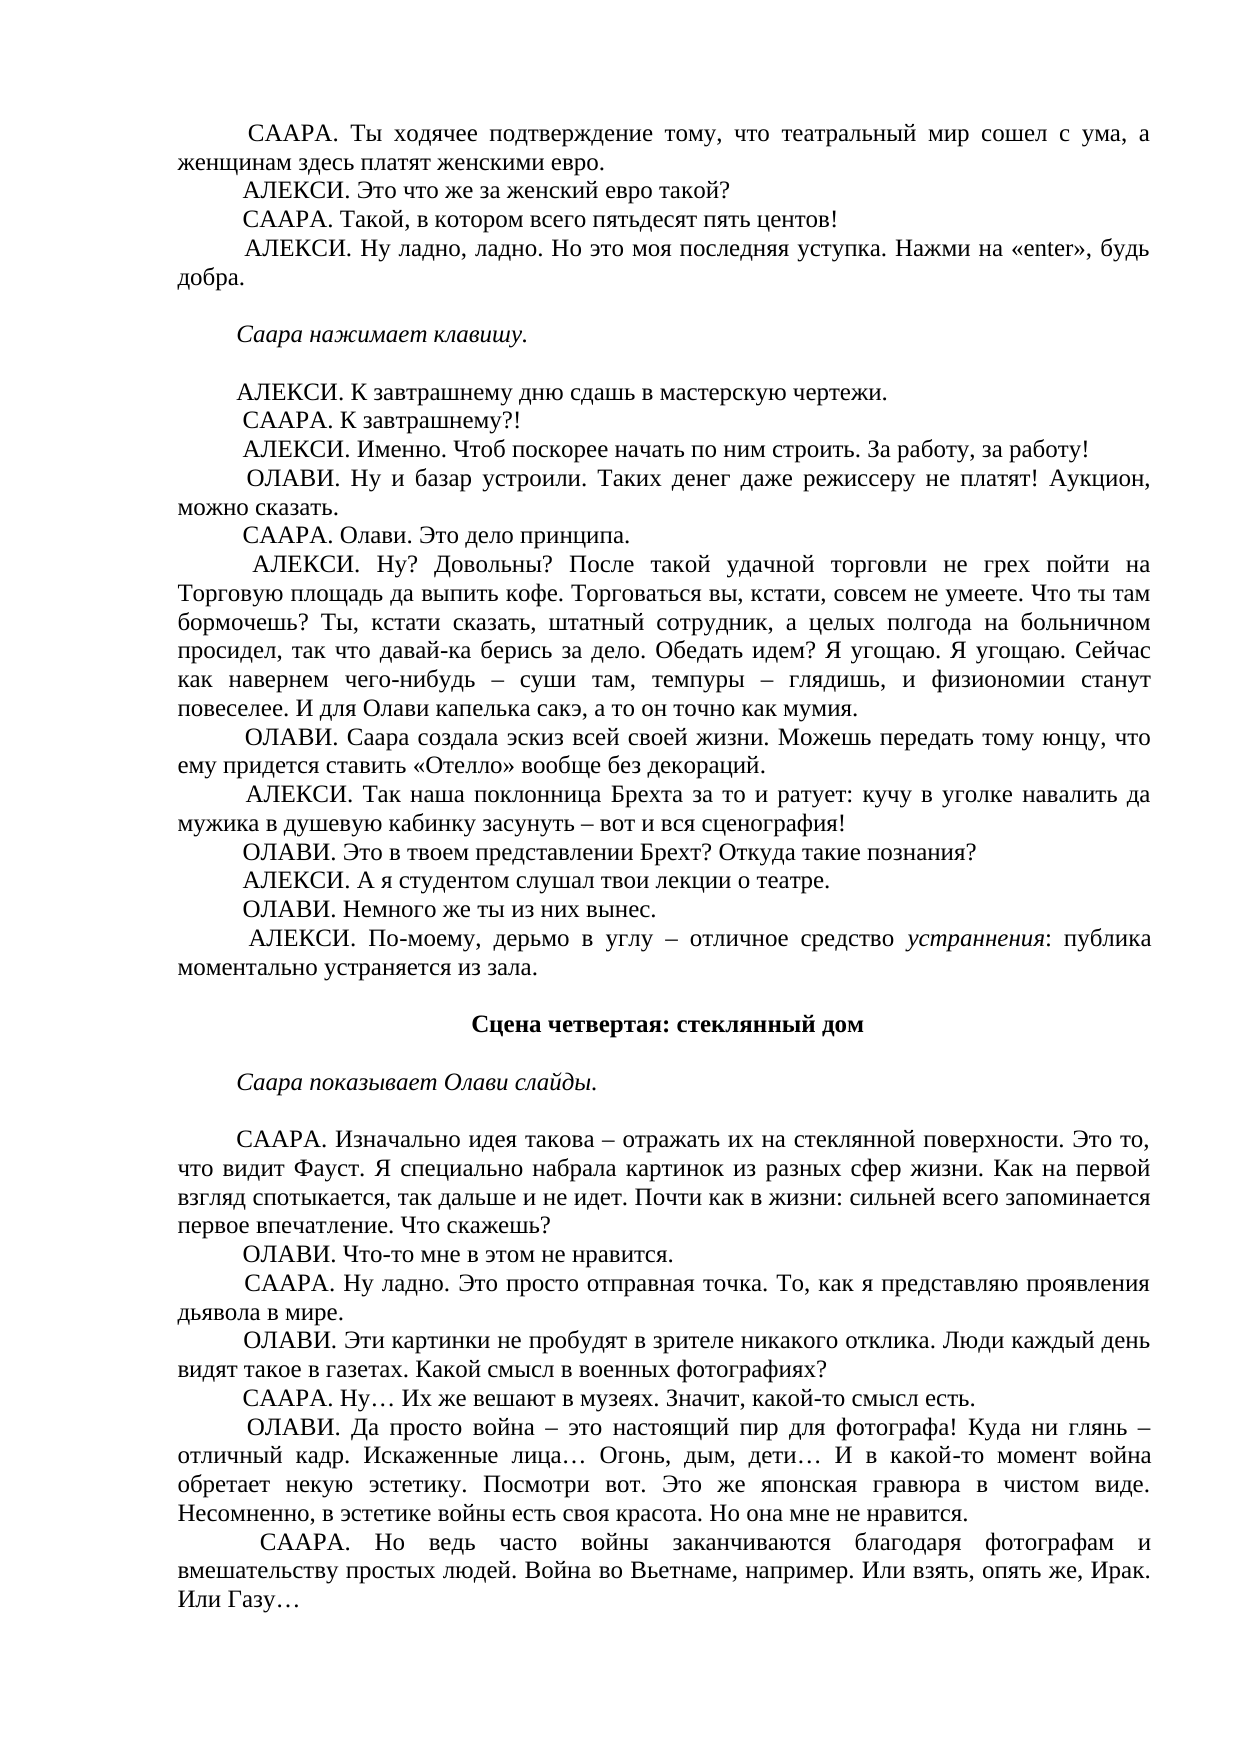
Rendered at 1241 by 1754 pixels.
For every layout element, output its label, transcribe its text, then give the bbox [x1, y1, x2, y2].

text ОЛАВИ. Саара создала эскиз всей своей жизни. Можешь передать тому юнцу, что ему придется ставить «Отелло» вообще без декораций. [177, 722, 1152, 779]
text Саара показывает Олави слайды. [177, 1067, 1152, 1096]
text ОЛАВИ. Немного же ты из них вынес. [177, 894, 1152, 923]
text ОЛАВИ. Что-то мне в этом не нравится. [177, 1239, 1152, 1268]
text Саара нажимает клавишу. [177, 319, 1152, 348]
text АЛЕКСИ. Это что же за женский евро такой? [177, 176, 1152, 204]
text ОЛАВИ. Это в твоем представлении Брехт? Откуда такие познания? [177, 837, 1152, 866]
text СААРА. Ты ходячее подтверждение тому, что театральный мир сошел с ума, а женщинам здесь платят женскими евро. [177, 118, 1152, 176]
text АЛЕКСИ. Именно. Чтоб поскорее начать по ним строить. За работу, за работу! [177, 434, 1152, 463]
text СААРА. Олави. Это дело принципа. [177, 521, 1152, 549]
text АЛЕКСИ. К завтрашнему дню сдашь в мастерскую чертежи. [177, 377, 1152, 406]
text АЛЕКСИ. Ну? Довольны? После такой удачной торговли не грех пойти на Торговую площадь да выпить кофе. Торговаться вы, кстати, совсем не умеете. Что ты там бормочешь? Ты, кстати сказать, штатный сотрудник, а целых полгода на больничном просидел, так что давай-ка берись за дело. Обедать идем? Я угощаю. Я угощаю. Сейчас как навернем чего-нибудь – суши там, темпуры – глядишь, и физиономии станут повеселее. И для Олави капелька сакэ, а то он точно как мумия. [177, 549, 1152, 722]
text АЛЕКСИ. По-моему, дерьмо в углу – отличное средство устраннения: публика моментально устраняется из зала. [177, 923, 1152, 981]
text СААРА. Но ведь часто войны заканчиваются благодаря фотографам и вмешательству простых людей. Война во Вьетнаме, например. Или взять, опять же, Ирак. Или Газу… [177, 1527, 1152, 1613]
text АЛЕКСИ. А я студентом слушал твои лекции о театре. [177, 866, 1152, 894]
text СААРА. Ну… Их же вешают в музеях. Значит, какой-то смысл есть. [177, 1383, 1152, 1412]
text ОЛАВИ. Ну и базар устроили. Таких денег даже режиссеру не платят! Аукцион, можно сказать. [177, 463, 1152, 521]
text ОЛАВИ. Да просто война – это настоящий пир для фотографа! Куда ни глянь – отличный кадр. Искаженные лица… Огонь, дым, дети… И в какой-то момент война обретает некую эстетику. Посмотри вот. Это же японская гравюра в чистом виде. Несомненно, в эстетике войны есть своя красота. Но она мне не нравится. [177, 1412, 1152, 1527]
text ОЛАВИ. Эти картинки не пробудят в зрителе никакого отклика. Люди каждый день видят такое в газетах. Какой смысл в военных фотографиях? [177, 1326, 1152, 1383]
text СААРА. Изначально идея такова – отражать их на стеклянной поверхности. Это то, что видит Фауст. Я специально набрала картинок из разных сфер жизни. Как на первой взгляд спотыкается, так дальше и не идет. Почти как в жизни: сильней всего запоминается первое впечатление. Что скажешь? [177, 1124, 1152, 1239]
text АЛЕКСИ. Так наша поклонница Брехта за то и ратует: кучу в уголке навалить да мужика в душевую кабинку засунуть – вот и вся сценография! [177, 779, 1152, 837]
text СААРА. Такой, в котором всего пятьдесят пять центов! [177, 204, 1152, 233]
text АЛЕКСИ. Ну ладно, ладно. Но это моя последняя уступка. Нажми на «enter», будь добра. [177, 233, 1152, 291]
subtitle Сцена четвертая: стеклянный дом [177, 1009, 1152, 1038]
text СААРА. К завтрашнему?! [177, 406, 1152, 434]
text СААРА. Ну ладно. Это просто отправная точка. То, как я представляю проявления дьявола в мире. [177, 1268, 1152, 1326]
